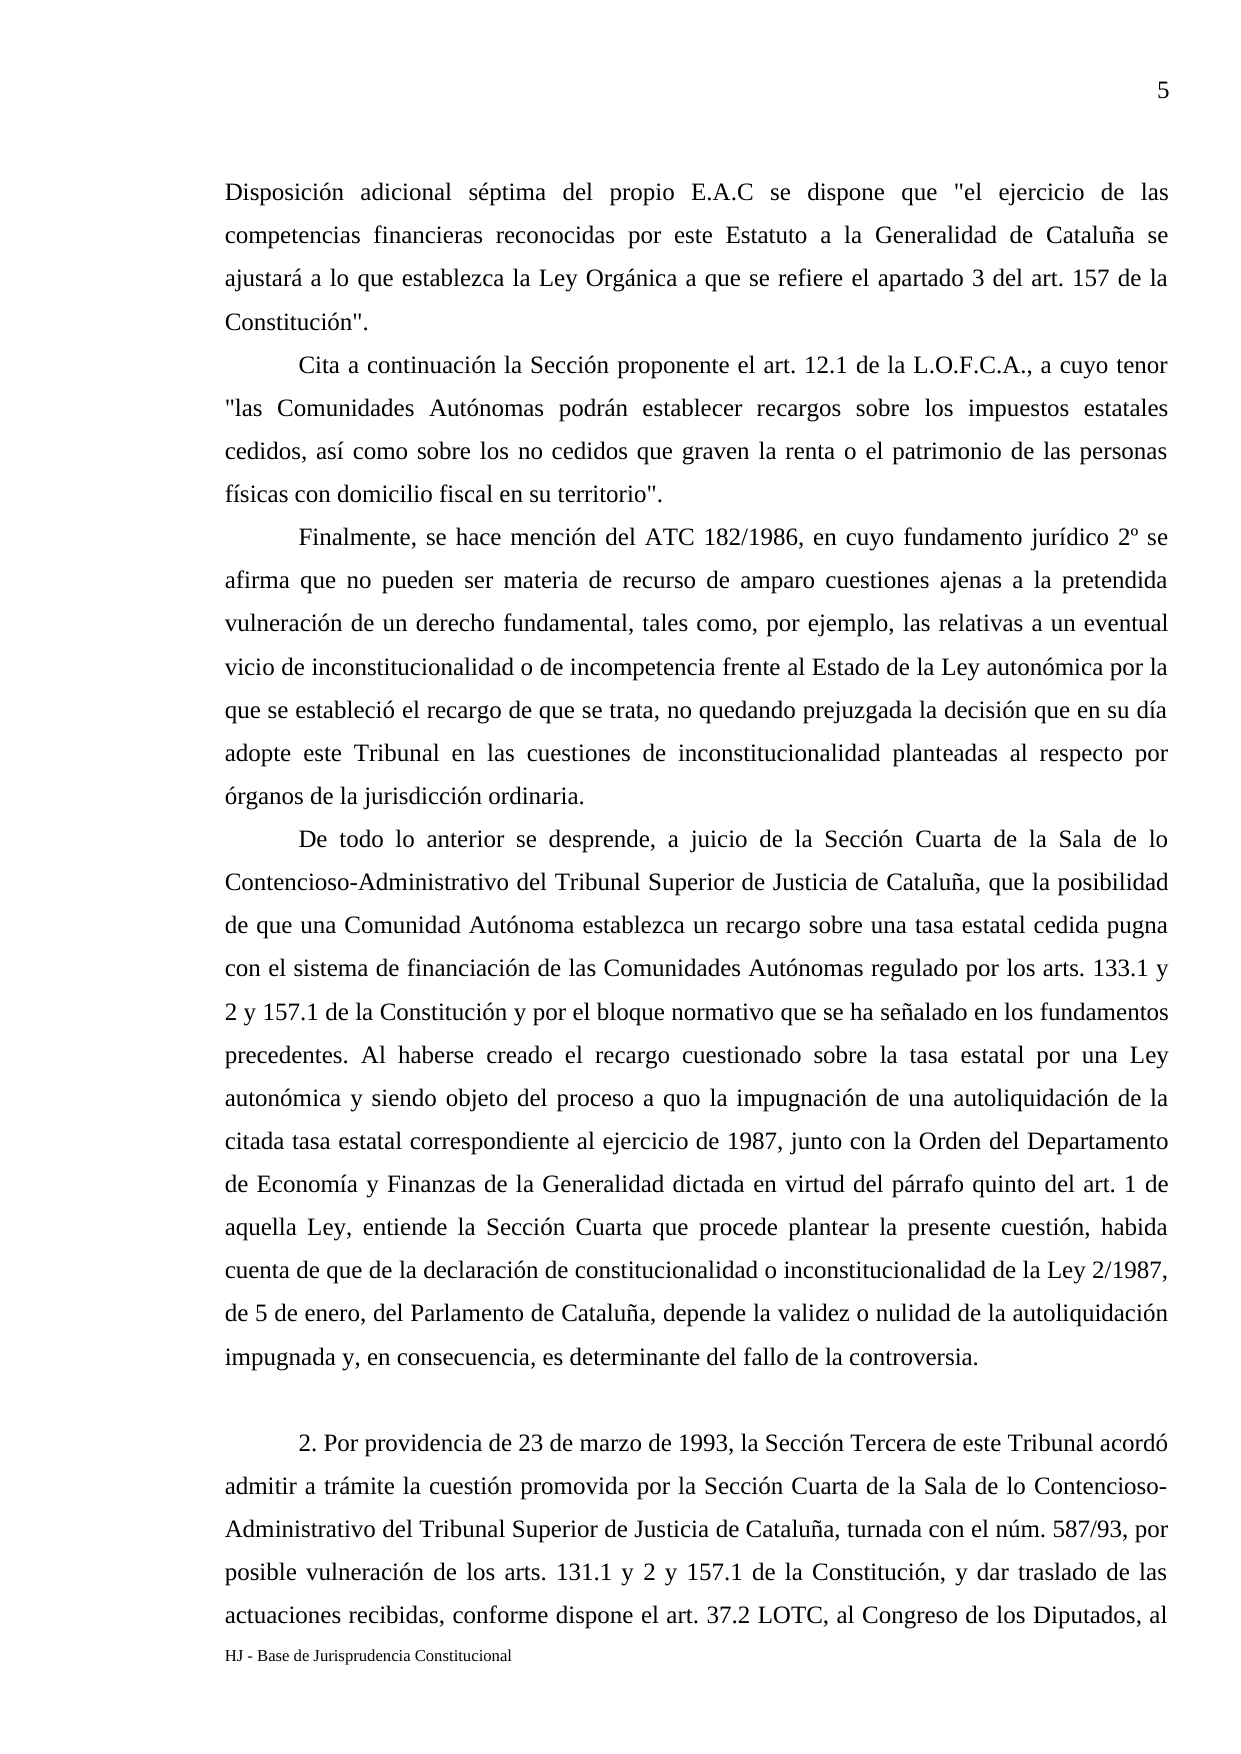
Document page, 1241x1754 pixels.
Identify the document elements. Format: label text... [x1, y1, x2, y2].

text Cita a continuación la Sección proponente el art. 12.1 de la L.O.F.C.A., a cuyo tenor "las Comunidades Autónomas podrán establecer recargos sobre los impuestos estatales cedidos, así como sobre los no cedidos que graven la renta o el patrimonio de las personas físicas con domicilio fiscal en su territorio". [224, 350, 1169, 508]
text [224, 177, 1169, 335]
text Finalmente, se hace mención del ATC 182/1986, en cuyo fundamento jurídico 2º se afirma que no pueden ser materia de recurso de amparo cuestiones ajenas a la pretendida vulneración de un derecho fundamental, tales como, por ejemplo, las relativas a un eventual vicio de inconstitucionalidad o de incompetencia frente al Estado de la Ley autonómica por la que se estableció el recargo de que se trata, no quedando prejuzgada la decisión que en su día adopte este Tribunal en las cuestiones de inconstitucionalidad planteadas al respecto por órganos de la jurisdicción ordinaria. [224, 522, 1169, 810]
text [224, 1428, 1169, 1629]
text De todo lo anterior se desprende, a juicio de la Sección Cuarta de la Sala de lo Contencioso-Administrativo del Tribunal Superior de Justicia de Cataluña, que la posibilidad de que una Comunidad Autónoma establezca un recargo sobre una tasa estatal cedida pugna con el sistema de financiación de las Comunidades Autónomas regulado por los arts. 133.1 y 2 y 157.1 de la Constitución y por el bloque normativo que se ha señalado en los fundamentos precedentes. Al haberse creado el recargo cuestionado sobre la tasa estatal por una Ley autonómica y siendo objeto del proceso a quo la impugnación de una autoliquidación de la citada tasa estatal correspondiente al ejercicio de 1987, junto con la Orden del Departamento de Economía y Finanzas de la Generalidad dictada en virtud del párrafo quinto del art. 1 de aquella Ley, entiende la Sección Cuarta que procede plantear la presente cuestión, habida cuenta de que de la declaración de constitucionalidad o inconstitucionalidad de la Ley 2/1987, de 5 de enero, del Parlamento de Cataluña, depende la validez o nulidad de la autoliquidación impugnada y, en consecuencia, es determinante del fallo de la controversia. [224, 824, 1169, 1370]
